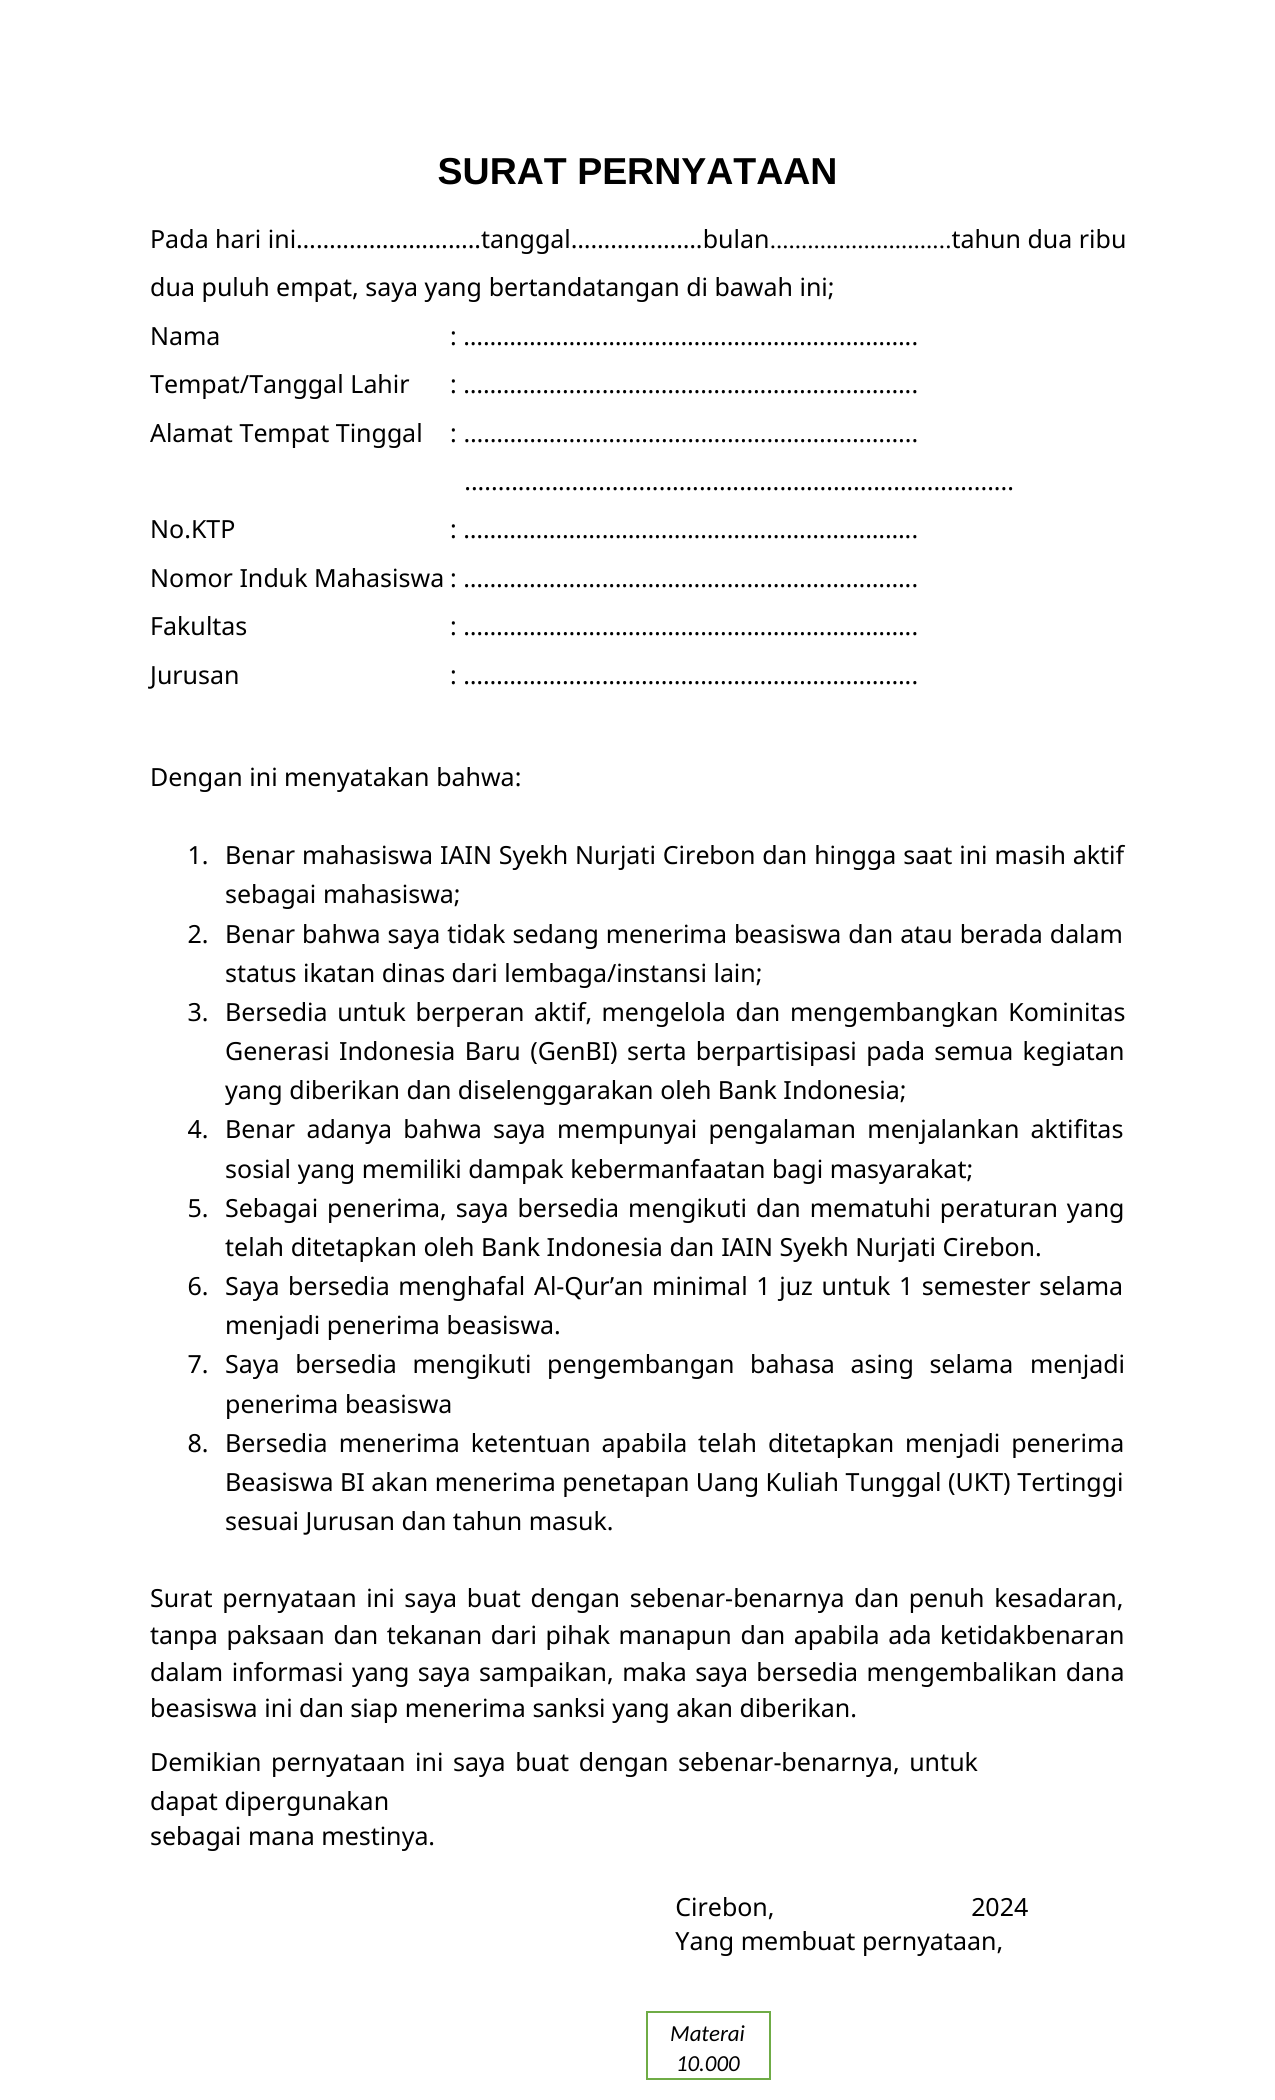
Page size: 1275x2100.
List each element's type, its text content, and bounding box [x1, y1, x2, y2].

text Dengan ini menyatakan bahwa: [150, 760, 1137, 794]
text No.KTP : ………………………………….……………………….. [150, 512, 1137, 546]
list Saya bersedia menghafal Al-Qur’an minimal 1 juz untuk 1 semester selama menjadi penerima beasiswa. [187, 1269, 1125, 1342]
text sebagai mana mestinya. [150, 1823, 1137, 1851]
list Benar mahasiswa IAIN Syekh Nurjati Cirebon dan hingga saat ini masih aktif sebagai mahasiswa; [187, 838, 1125, 911]
title SURAT PERNYATAAN [436, 149, 839, 192]
text Demikian pernyataan ini saya buat dengan sebenar-benarnya, untuk dapat dipergunakan [150, 1744, 979, 1818]
text dua puluh empat, saya yang bertandatangan di bawah ini; [150, 270, 1137, 304]
text Nomor Induk Mahasiswa : ………………………………….……………………….. [150, 561, 1137, 595]
text Jurusan : ………………………………….……………………….. [150, 658, 1137, 692]
text Yang membuat pernyataan, [675, 1924, 1137, 1958]
text Cirebon, 2024 [675, 1890, 1137, 1924]
list Bersedia untuk berperan aktif, mengelola dan mengembangkan Kominitas Generasi Indonesia Baru (GenBI) serta berpartisipasi pada semua kegiatan yang diberikan dan diselenggarakan oleh Bank Indonesia; [187, 995, 1126, 1107]
list Sebagai penerima, saya bersedia mengikuti dan mematuhi peraturan yang telah ditetapkan oleh Bank Indonesia dan IAIN Syekh Nurjati Cirebon. [187, 1191, 1126, 1264]
list Benar bahwa saya tidak sedang menerima beasiswa dan atau berada dalam status ikatan dinas dari lembaga/instansi lain; [187, 916, 1124, 989]
list Bersedia menerima ketentuan apabila telah ditetapkan menjadi penerima Beasiswa BI akan menerima penetapan Uang Kuliah Tunggal (UKT) Tertinggi sesuai Jurusan dan tahun masuk. [187, 1426, 1125, 1538]
text Alamat Tempat Tinggal : ………………………………….……………………….. [150, 415, 1137, 449]
list Benar adanya bahwa saya mempunyai pengalaman menjalankan aktifitas sosial yang memiliki dampak kebermanfaatan bagi masyarakat; [187, 1112, 1124, 1185]
list Saya bersedia mengikuti pengembangan bahasa asing selama menjadi penerima beasiswa [187, 1347, 1125, 1420]
text Nama : ………………………………….……………………….. [150, 318, 1137, 352]
text Tempat/Tanggal Lahir : ………………………………….……………………….. [150, 367, 1137, 401]
text Pada hari ini……..………………..tanggal……….……….bulan tahun dua ribu [150, 222, 1137, 256]
text .................................................................................. [464, 464, 1137, 498]
text Fakultas : ………………………………….……………………….. [150, 609, 1137, 643]
text Surat pernyataan ini saya buat dengan sebenar-benarnya dan penuh kesadaran, tanpa paksaan dan tekanan dari pihak manapun dan apabila ada ketidakbenaran dalam informasi yang saya sampaikan, maka saya bersedia mengembalikan dana beasiswa ini dan siap menerima sanksi yang akan diberikan. [150, 1581, 1124, 1725]
